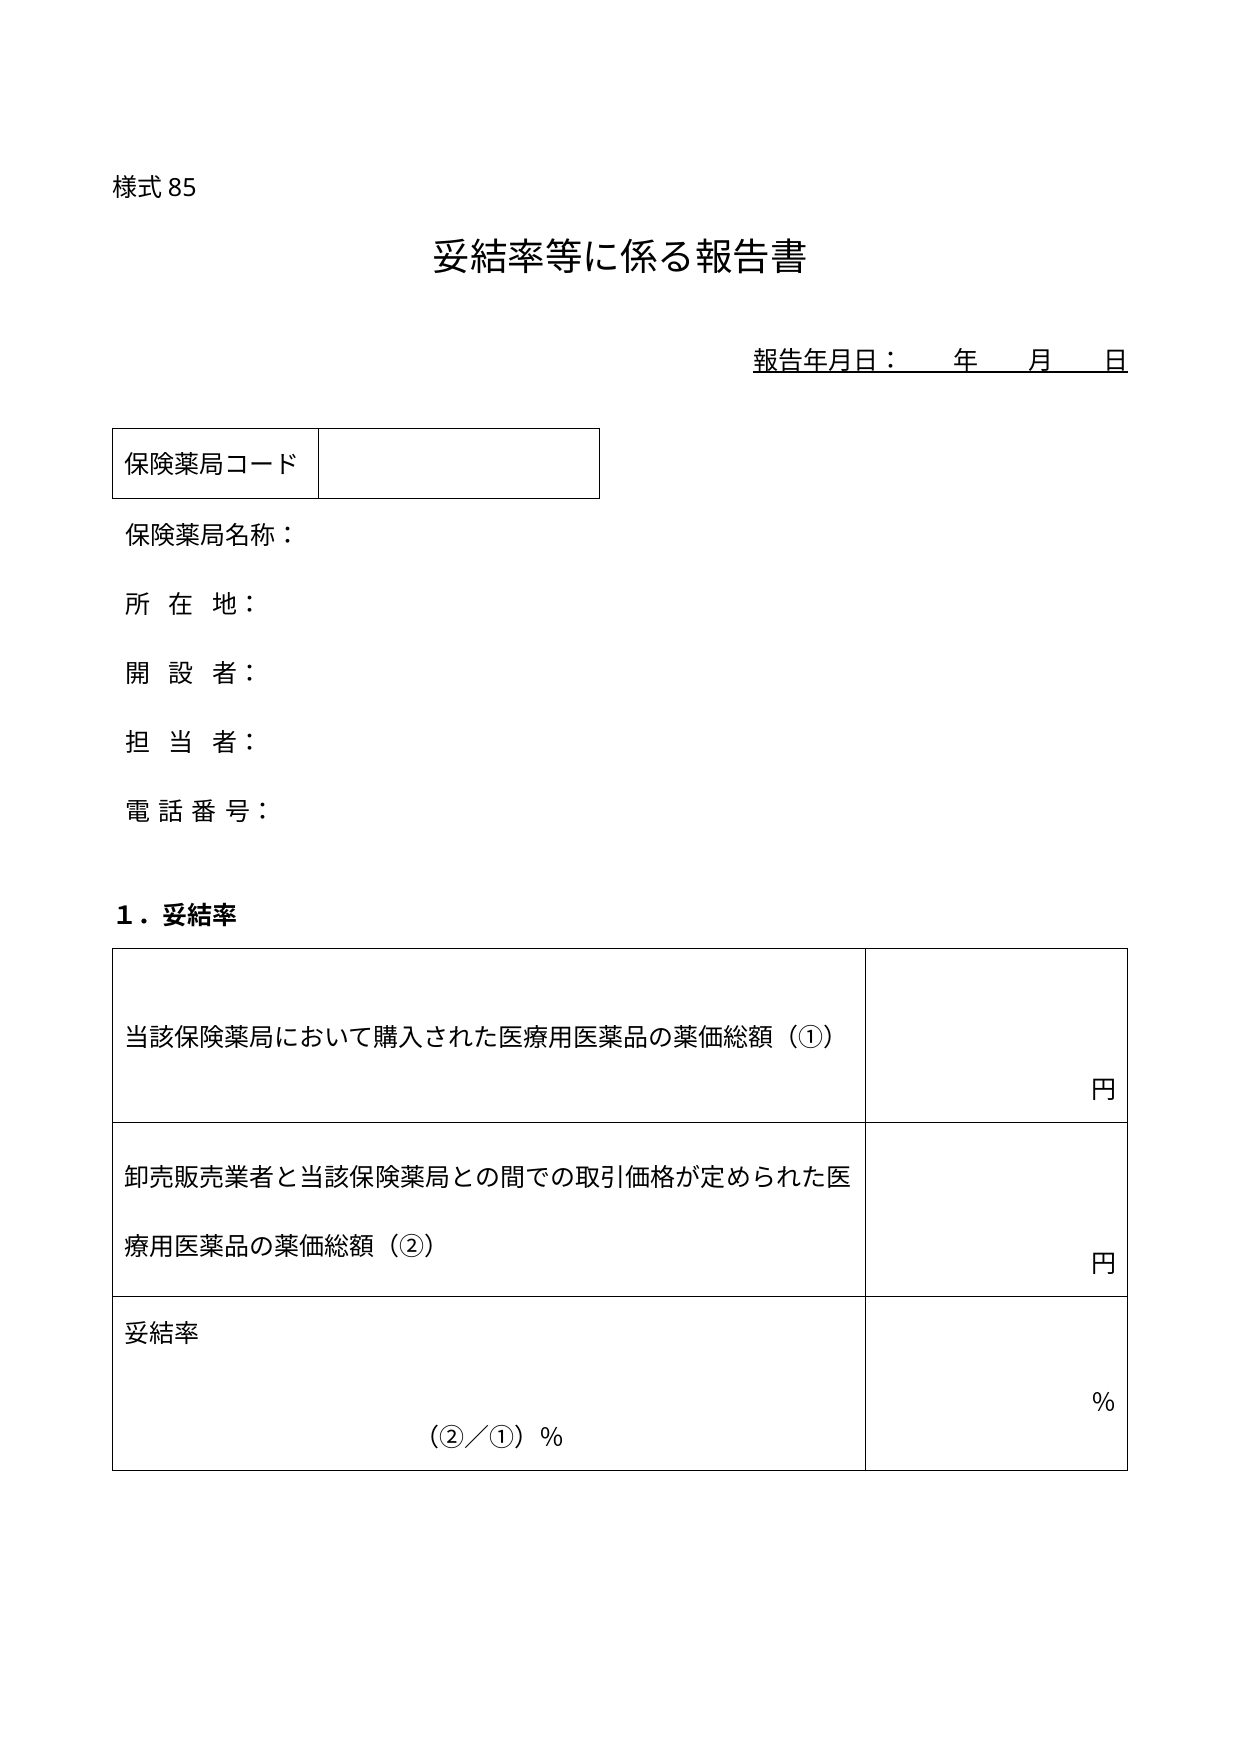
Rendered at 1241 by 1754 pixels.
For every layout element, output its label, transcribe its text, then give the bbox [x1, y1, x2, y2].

table_header 円 [866, 949, 1127, 1122]
text 保険薬局名称： [112, 499, 1128, 568]
table_cell 妥結率 （②／①）％ [113, 1297, 865, 1470]
text 報告年月日： 年 月 日 [112, 324, 1128, 393]
text 所在地： [112, 568, 1128, 637]
table_cell 円 [866, 1123, 1127, 1296]
table_header [319, 429, 599, 498]
table_cell ％ [866, 1297, 1127, 1470]
text 担当者： [112, 706, 1128, 775]
text 開設者： [112, 637, 1128, 706]
table_header 当該保険薬局において購入された医療用医薬品の薬価総額（①） [113, 949, 865, 1122]
text 様式85 [112, 151, 1128, 220]
text 妥結率等に係る報告書 [112, 220, 1128, 289]
text １．妥結率 [112, 879, 1128, 948]
table_cell 卸売販売業者と当該保険薬局との間での取引価格が定められた医療用医薬品の薬価総額（②） [113, 1123, 865, 1296]
text 電話番号： [112, 775, 1128, 844]
table_header 保険薬局コード [113, 429, 318, 498]
